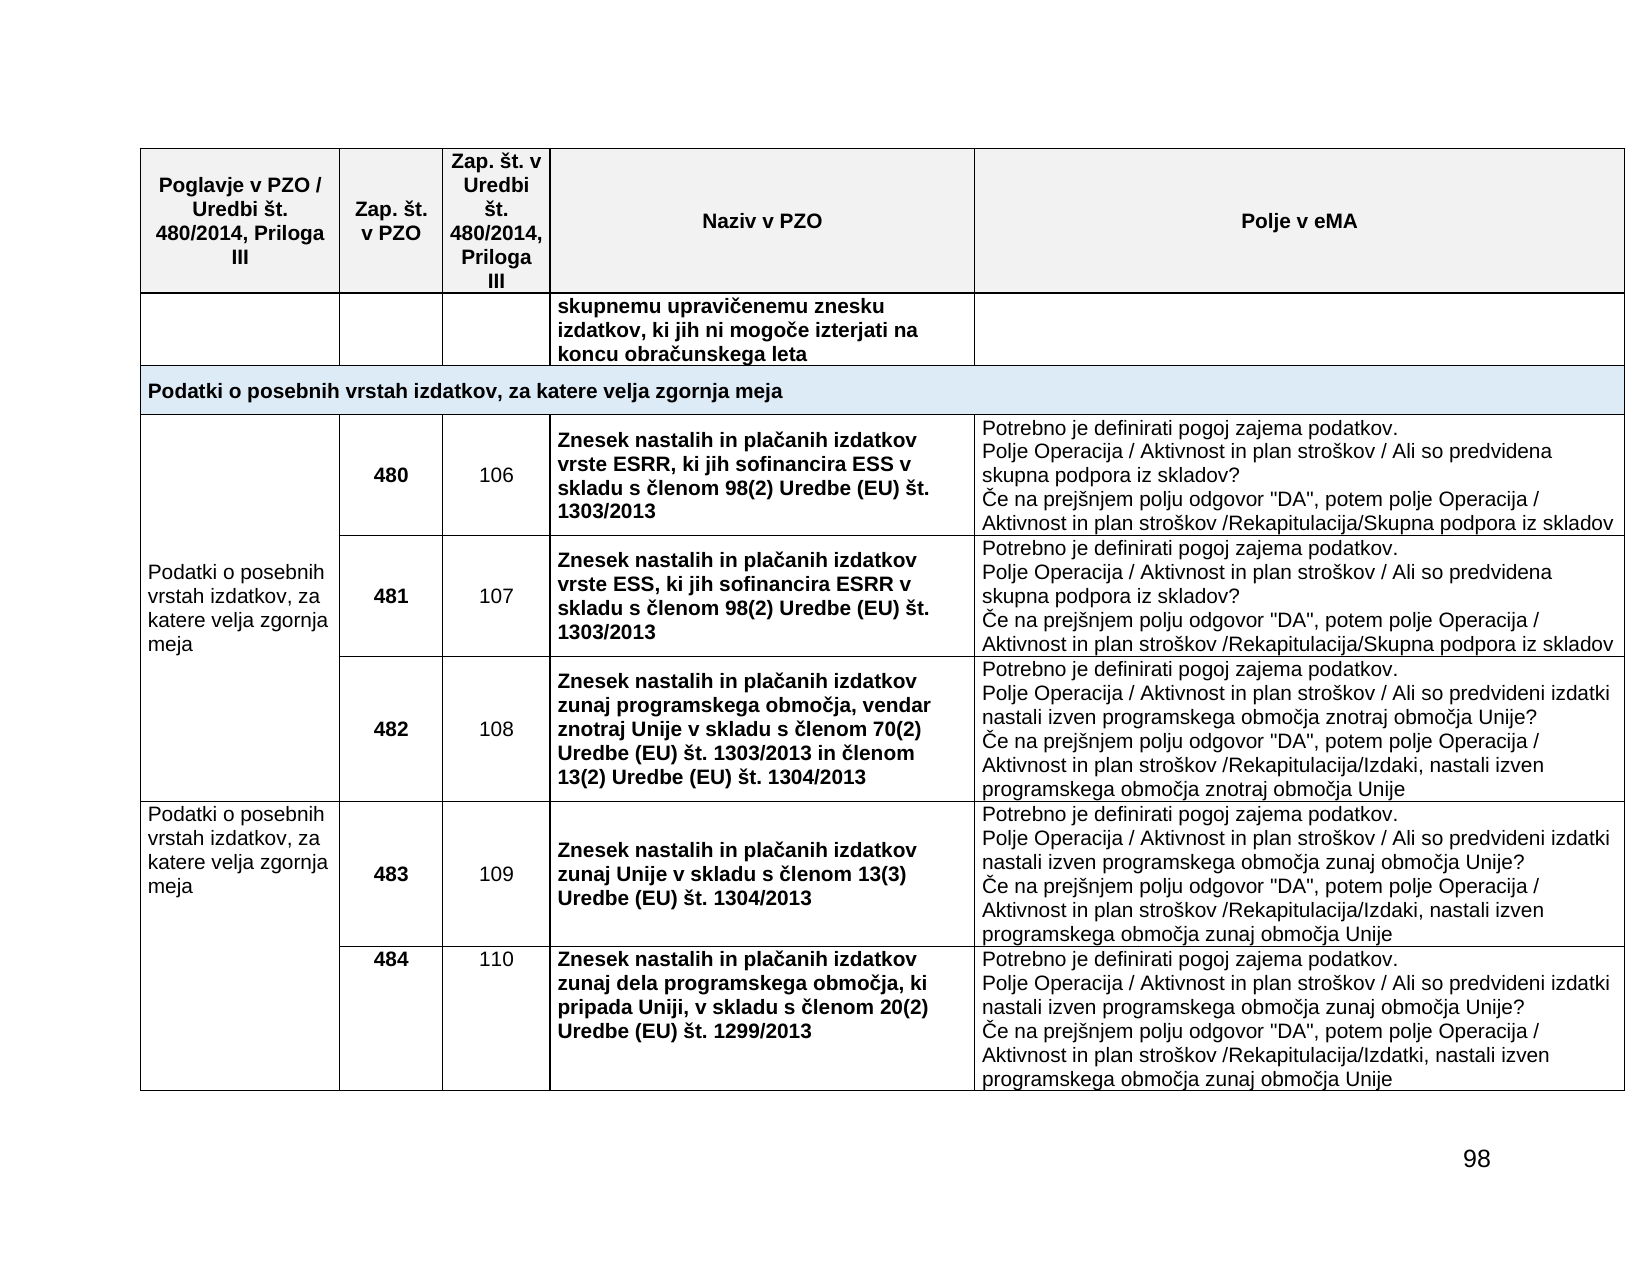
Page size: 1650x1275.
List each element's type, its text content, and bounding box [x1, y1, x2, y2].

table_header Naziv v PZO [551, 149, 974, 292]
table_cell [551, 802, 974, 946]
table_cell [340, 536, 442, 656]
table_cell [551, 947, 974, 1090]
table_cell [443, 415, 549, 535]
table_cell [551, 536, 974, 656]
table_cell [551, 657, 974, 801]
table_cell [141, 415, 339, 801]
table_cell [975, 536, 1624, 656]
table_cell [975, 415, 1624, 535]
table_header Zap. št. v PZO [340, 149, 442, 292]
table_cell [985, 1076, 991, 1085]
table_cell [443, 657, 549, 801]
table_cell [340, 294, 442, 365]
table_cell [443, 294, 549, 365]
table_header Zap. št. v Uredbi št. 480/2014, Priloga III [443, 149, 549, 292]
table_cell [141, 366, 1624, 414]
table_header Poglavje v PZO / Uredbi št. 480/2014, Priloga III [141, 149, 339, 292]
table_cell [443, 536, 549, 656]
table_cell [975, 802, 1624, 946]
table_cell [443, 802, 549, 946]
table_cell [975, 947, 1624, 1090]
table_header Polje v eMA [975, 149, 1624, 292]
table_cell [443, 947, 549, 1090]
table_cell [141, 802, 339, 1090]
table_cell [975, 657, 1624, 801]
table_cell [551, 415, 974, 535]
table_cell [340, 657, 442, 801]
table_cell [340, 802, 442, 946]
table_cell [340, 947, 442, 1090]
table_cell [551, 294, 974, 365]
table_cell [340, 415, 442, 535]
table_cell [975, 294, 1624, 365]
